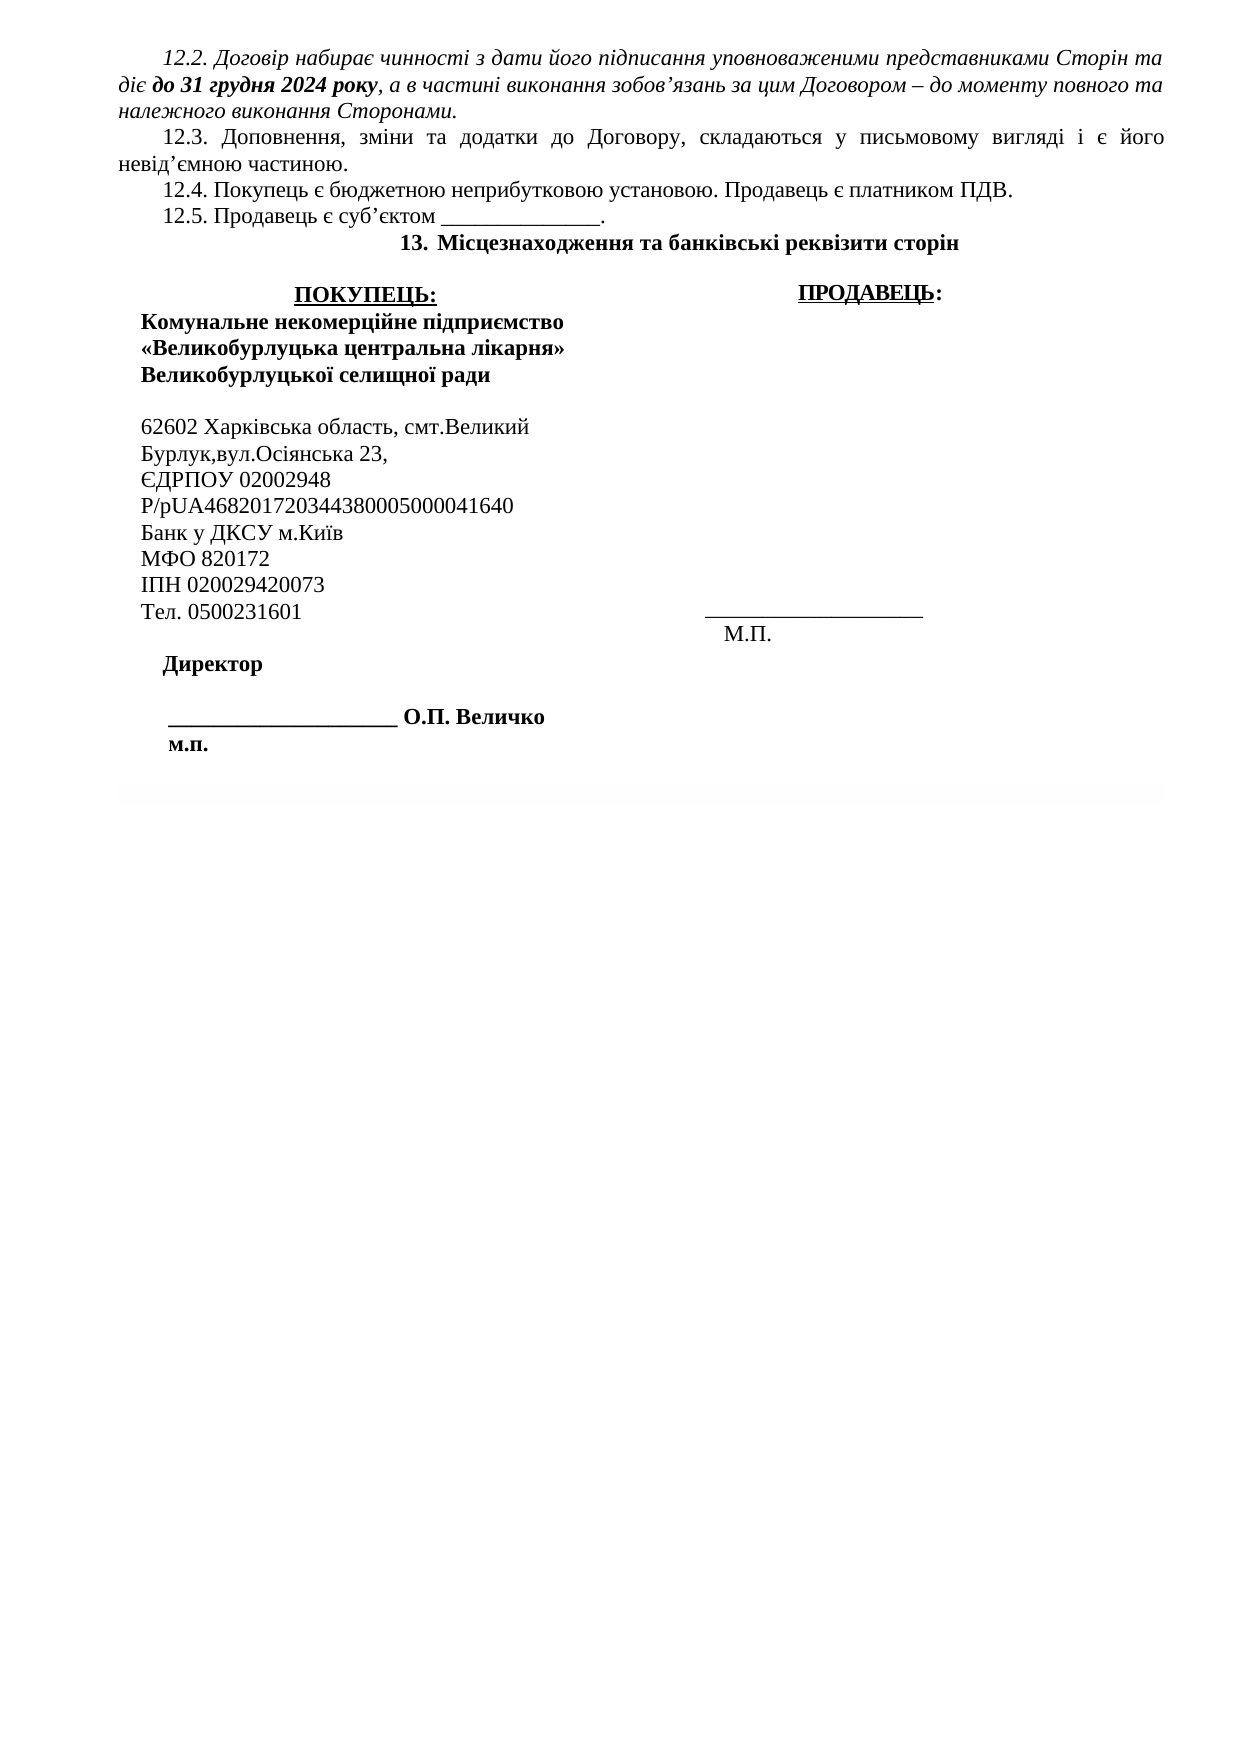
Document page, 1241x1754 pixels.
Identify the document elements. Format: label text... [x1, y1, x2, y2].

text 12.2. Договір набирає чинності з дати його підписання уповноваженими представниками Сторін та діє до 31 грудня 2024 року, а в частині виконання зобов’язань за цим Договором – до моменту повного та належного виконання Сторонами. [118, 44, 1166, 123]
table_header ПРОДАВЕЦЬ: ___________________ М.П. [694, 255, 1211, 756]
text 12.5. Продавець є суб’єктом ______________. [118, 202, 1166, 229]
text 12.4. Покупець є бюджетною неприбутковою установою. Продавець є платником ПДВ. [118, 176, 1166, 202]
table_header ПОКУПЕЦЬ: Комунальне некомерційне підприємство «Великобурлуцька центральна лікарня» Великобурлуцької селищної ради 62602 Харківська область, смт.Великий Бурлук,вул.Осіянська 23, ЄДРПОУ 02002948 Р/рUA468201720344380005000041640 Банк у ДКСУ м.Київ МФО 820172 ІПН 020029420073 Тел. 0500231601 Директор ____________________ О.П. Величко м.п. [129, 255, 694, 756]
text 12.3. Доповнення, зміни та додатки до Договору, складаються у письмовому вигляді і є його невід’ємною частиною. [118, 123, 1166, 176]
list Місцезнаходження та банківські реквізити сторін [193, 229, 1166, 255]
